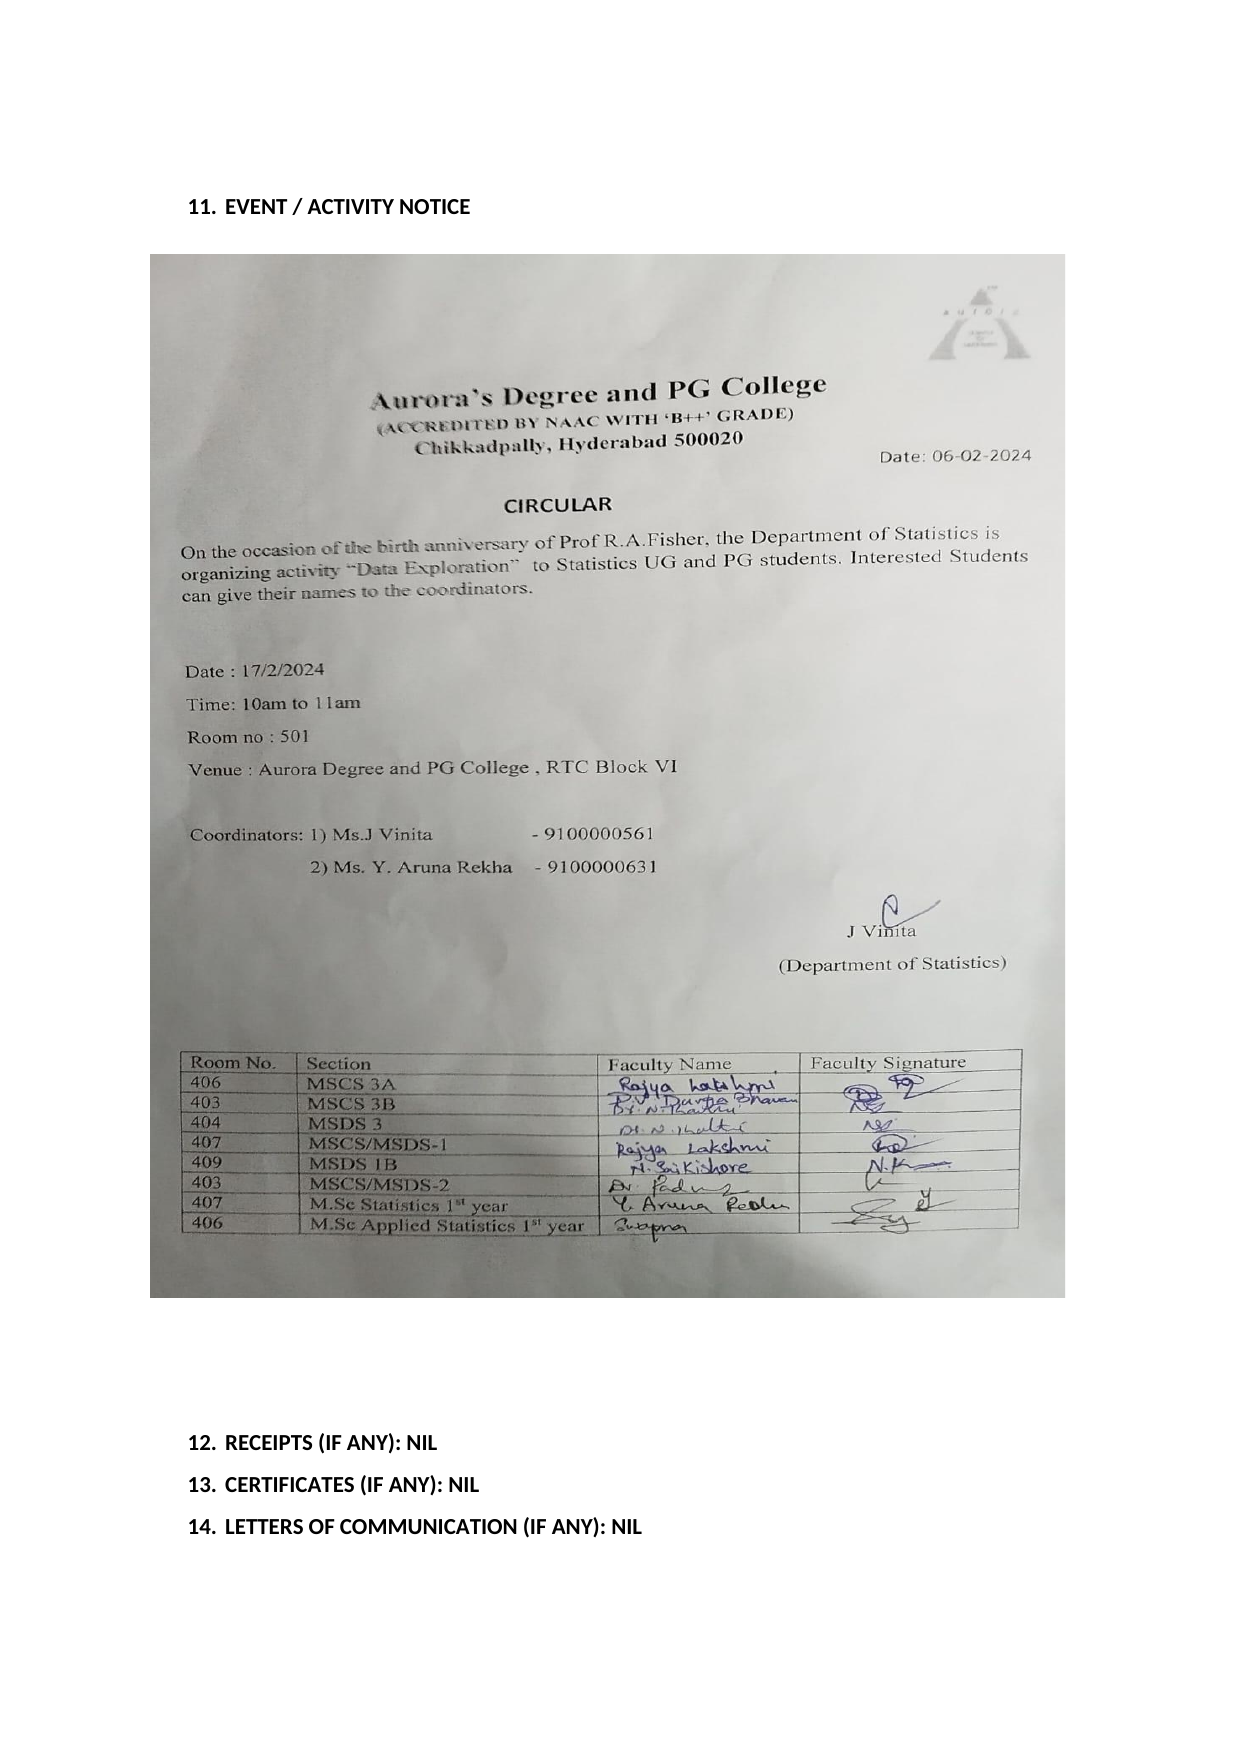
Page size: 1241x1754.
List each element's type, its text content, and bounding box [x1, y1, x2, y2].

picture [150, 254, 1066, 1298]
list RECEIPTS (IF ANY): NIL [187, 1428, 1090, 1456]
list CERTIFICATES (IF ANY): NIL [187, 1470, 1090, 1498]
list EVENT / ACTIVITY NOTICE [187, 192, 1090, 220]
list LETTERS OF COMMUNICATION (IF ANY): NIL [187, 1512, 1090, 1540]
